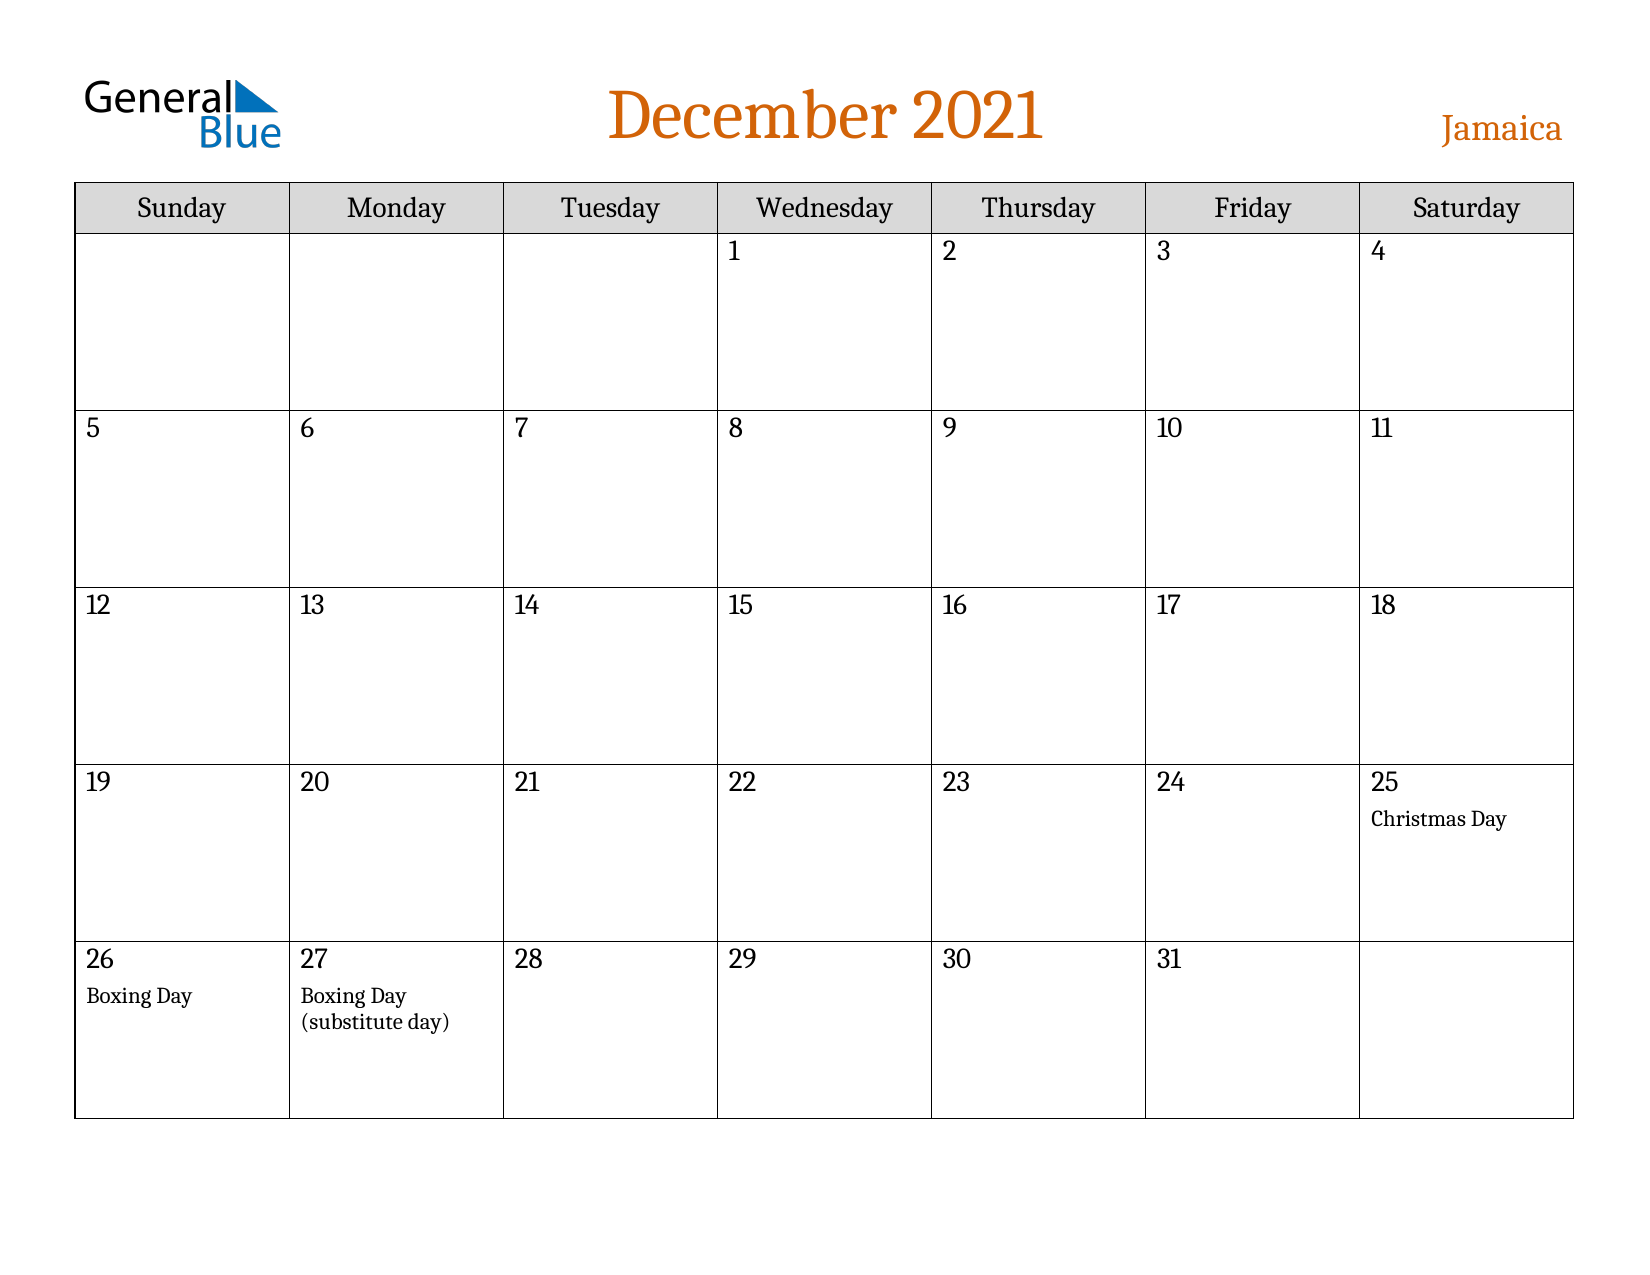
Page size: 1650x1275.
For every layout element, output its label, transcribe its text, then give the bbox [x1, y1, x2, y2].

table_cell [504, 806, 717, 941]
table_cell [1360, 452, 1573, 587]
table_cell [1360, 275, 1573, 410]
table_cell [932, 629, 1145, 764]
table_cell 29 [718, 942, 931, 983]
table_cell 31 [1146, 942, 1359, 983]
table_cell Monday [290, 183, 503, 233]
table_cell [290, 629, 503, 764]
table_cell [932, 275, 1145, 410]
table_cell 19 [76, 765, 289, 806]
table_cell 15 [718, 588, 931, 629]
table_cell 22 [718, 765, 931, 806]
table_cell 1 [718, 234, 931, 275]
table_cell 4 [1360, 234, 1573, 275]
table_cell 13 [290, 588, 503, 629]
table_cell 16 [932, 588, 1145, 629]
table_cell [76, 452, 289, 587]
table_cell 25 [1360, 765, 1573, 806]
table_cell 30 [932, 942, 1145, 983]
table_cell 20 [290, 765, 503, 806]
table_cell Friday [1146, 183, 1359, 233]
table_cell [76, 629, 289, 764]
table_cell 8 [718, 411, 931, 452]
table_header Jamaica [1146, 75, 1574, 182]
table_cell [76, 806, 289, 941]
table_cell Boxing Day (substitute day) [290, 983, 503, 1118]
table_cell [76, 234, 289, 275]
table_cell Sunday [76, 183, 289, 233]
table_cell [76, 275, 289, 410]
table_cell 3 [1146, 234, 1359, 275]
table_cell Boxing Day [76, 983, 289, 1118]
table_cell Thursday [932, 183, 1145, 233]
table_cell [290, 234, 503, 275]
table_cell 24 [1146, 765, 1359, 806]
table_cell 17 [1146, 588, 1359, 629]
table_cell [718, 983, 931, 1118]
table_cell 11 [1360, 411, 1573, 452]
table_cell 7 [504, 411, 717, 452]
table_cell 14 [504, 588, 717, 629]
table_cell [718, 806, 931, 941]
table_cell [290, 806, 503, 941]
table_cell [718, 452, 931, 587]
table_cell Saturday [1360, 183, 1573, 233]
table_cell Tuesday [504, 183, 717, 233]
table_cell [1146, 452, 1359, 587]
table_cell [932, 452, 1145, 587]
table_cell Christmas Day [1360, 806, 1573, 941]
table_cell [290, 452, 503, 587]
table_cell [932, 983, 1145, 1118]
table_header [75, 75, 503, 182]
table_cell 23 [932, 765, 1145, 806]
table_cell [718, 275, 931, 410]
table_cell 27 [290, 942, 503, 983]
table_cell [1360, 942, 1573, 983]
table_cell [1146, 629, 1359, 764]
table_cell 6 [290, 411, 503, 452]
table_cell 18 [1360, 588, 1573, 629]
table_cell [504, 983, 717, 1118]
table_cell [504, 629, 717, 764]
table_cell 28 [504, 942, 717, 983]
table_header December 2021 [503, 75, 1146, 182]
table_cell [1146, 275, 1359, 410]
table_cell [1146, 983, 1359, 1118]
table_cell [1360, 983, 1573, 1118]
table_cell 2 [932, 234, 1145, 275]
table_cell 10 [1146, 411, 1359, 452]
table_cell [290, 275, 503, 410]
table_cell 26 [76, 942, 289, 983]
table_cell 9 [932, 411, 1145, 452]
table_cell [504, 275, 717, 410]
table_cell [504, 452, 717, 587]
table_cell [932, 806, 1145, 941]
table_cell 5 [76, 411, 289, 452]
table_cell [1146, 806, 1359, 941]
table_cell [1360, 629, 1573, 764]
table_cell [504, 234, 717, 275]
table_cell 12 [76, 588, 289, 629]
picture [85, 80, 281, 148]
table_cell Wednesday [718, 183, 931, 233]
table_cell 21 [504, 765, 717, 806]
table_cell [718, 629, 931, 764]
